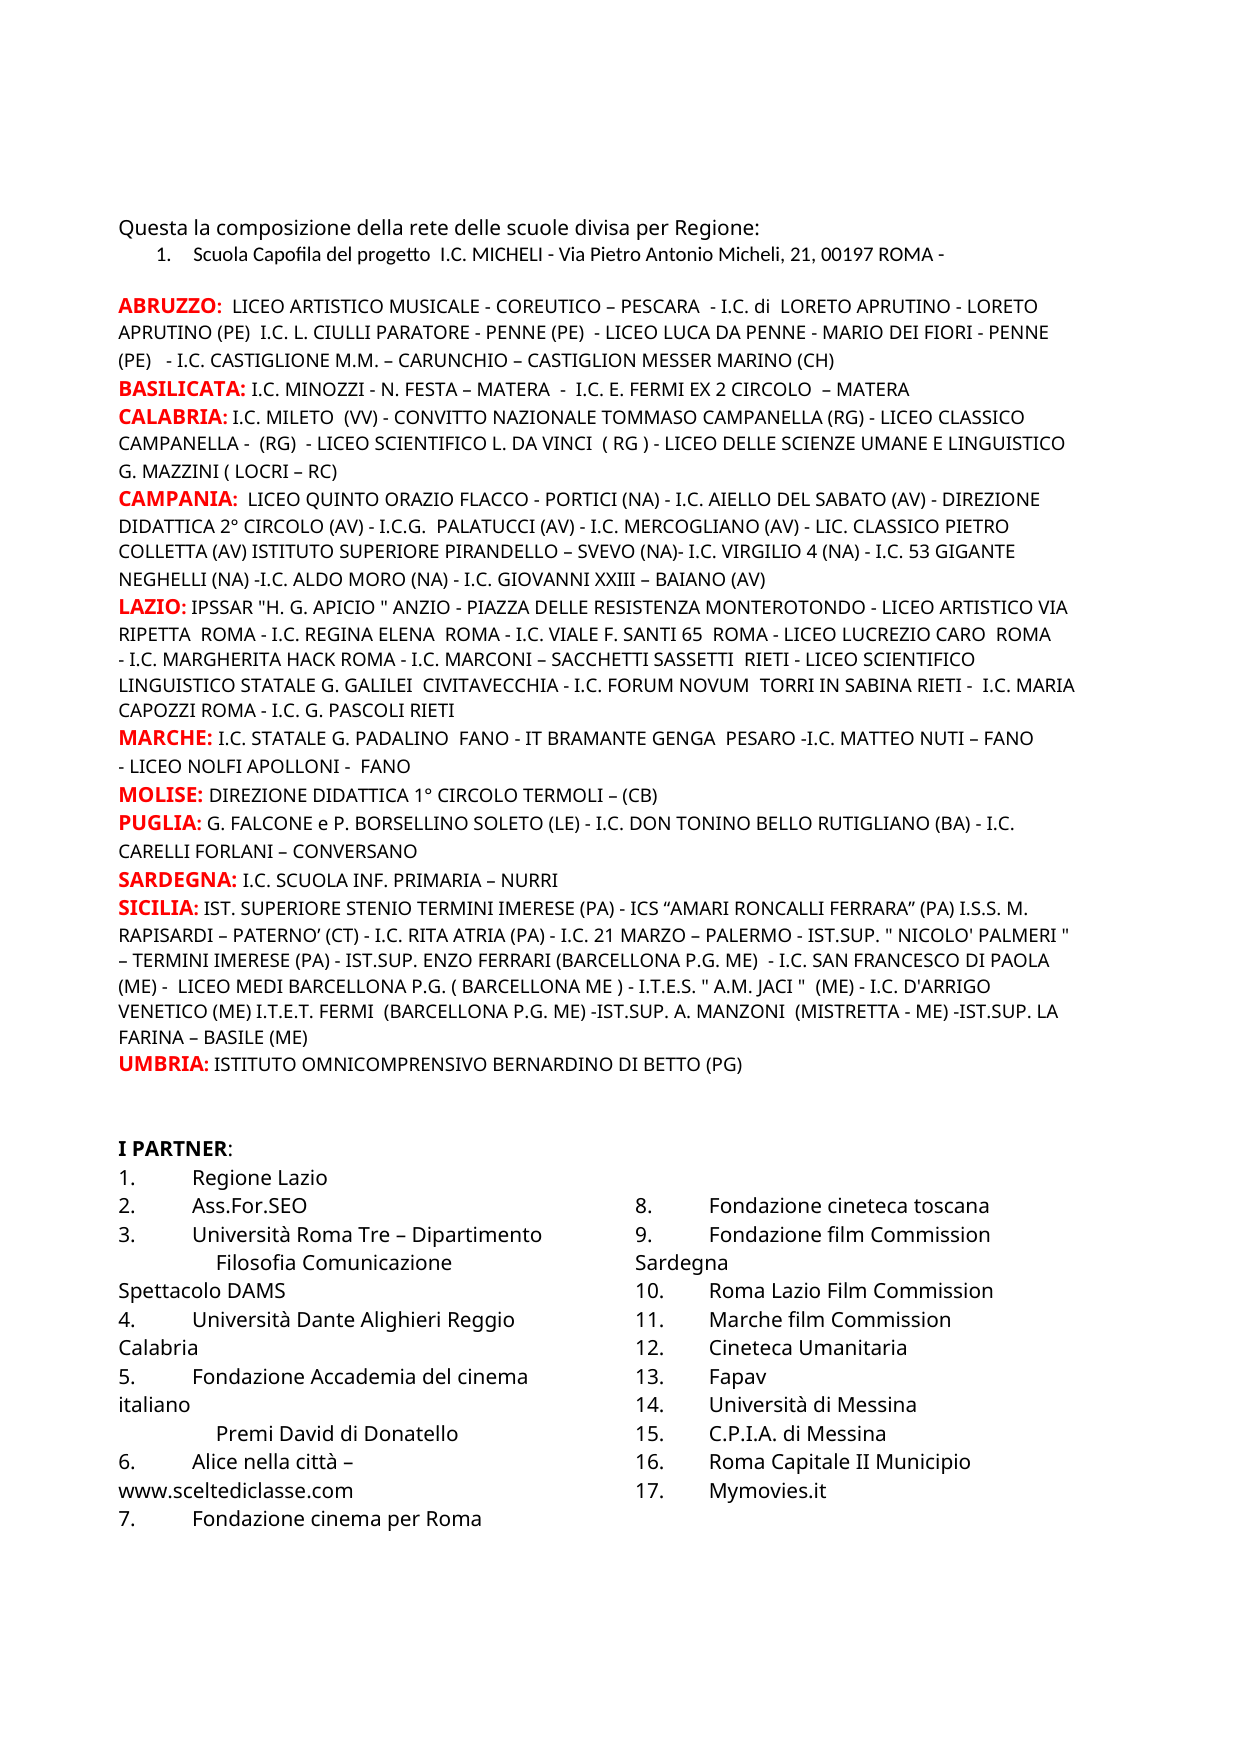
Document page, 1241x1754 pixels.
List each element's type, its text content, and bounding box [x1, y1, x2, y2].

text 12. Cineteca Umanitaria [635, 1333, 1078, 1362]
text PUGLIA: G. FALCONE e P. BORSELLINO SOLETO (LE) - I.C. DON TONINO BELLO RUTIGLIANO (BA) - I.C. CARELLI FORLANI – CONVERSANO [118, 808, 1078, 865]
text Premi David di Donatello [118, 1419, 561, 1447]
text SARDEGNA: I.C. SCUOLA INF. PRIMARIA – NURRI [118, 865, 1078, 893]
text 6. Alice nella città – www.sceltediclasse.com [118, 1447, 561, 1504]
text I PARTNER: [118, 1134, 561, 1163]
text Questa la composizione della rete delle scuole divisa per Regione: [118, 213, 1078, 241]
text 13. Fapav [635, 1362, 1078, 1390]
text 1. Regione Lazio [118, 1163, 561, 1191]
text UMBRIA: ISTITUTO OMNICOMPRENSIVO BERNARDINO DI BETTO (PG) [118, 1049, 1078, 1106]
list Scuola Capofila del progetto I.C. MICHELI - Via Pietro Antonio Micheli, 21, 00197 ROMA - [156, 241, 1078, 267]
text 7. Fondazione cinema per Roma [118, 1504, 561, 1533]
text 4. Università Dante Alighieri Reggio Calabria [118, 1305, 561, 1362]
text 11. Marche film Commission [635, 1305, 1078, 1333]
text CALABRIA: I.C. MILETO (VV) - CONVITTO NAZIONALE TOMMASO CAMPANELLA (RG) - LICEO CLASSICO CAMPANELLA - (RG) - LICEO SCIENTIFICO L. DA VINCI ( RG ) - LICEO DELLE SCIENZE UMANE E LINGUISTICO G. MAZZINI ( LOCRI – RC) [118, 402, 1078, 484]
text 8. Fondazione cineteca toscana [635, 1191, 1078, 1220]
text CAMPANIA: LICEO QUINTO ORAZIO FLACCO - PORTICI (NA) - I.C. AIELLO DEL SABATO (AV) - DIREZIONE DIDATTICA 2° CIRCOLO (AV) - I.C.G. PALATUCCI (AV) - I.C. MERCOGLIANO (AV) - LIC. CLASSICO PIETRO COLLETTA (AV) ISTITUTO SUPERIORE PIRANDELLO – SVEVO (NA)- I.C. VIRGILIO 4 (NA) - I.C. 53 GIGANTE NEGHELLI (NA) -I.C. ALDO MORO (NA) - I.C. GIOVANNI XXIII – BAIANO (AV) [118, 484, 1078, 592]
text 2. Ass.For.SEO [118, 1191, 561, 1220]
text 14. Università di Messina [635, 1390, 1078, 1419]
text MOLISE: DIREZIONE DIDATTICA 1° CIRCOLO TERMOLI – (CB) [118, 780, 1078, 808]
text MARCHE: I.C. STATALE G. PADALINO FANO - IT BRAMANTE GENGA PESARO -I.C. MATTEO NUTI – FANO - LICEO NOLFI APOLLONI - FANO [118, 723, 1078, 780]
text LAZIO: IPSSAR "H. G. APICIO " ANZIO - PIAZZA DELLE RESISTENZA MONTEROTONDO - LICEO ARTISTICO VIA RIPETTA ROMA - I.C. REGINA ELENA ROMA - I.C. VIALE F. SANTI 65 ROMA - LICEO LUCREZIO CARO ROMA - I.C. MARGHERITA HACK ROMA - I.C. MARCONI – SACCHETTI SASSETTI RIETI - LICEO SCIENTIFICO LINGUISTICO STATALE G. GALILEI CIVITAVECCHIA - I.C. FORUM NOVUM TORRI IN SABINA RIETI - I.C. MARIA CAPOZZI ROMA - I.C. G. PASCOLI RIETI [118, 592, 1078, 723]
text 3. Università Roma Tre – Dipartimento [118, 1220, 561, 1248]
text 16. Roma Capitale II Municipio [635, 1447, 1078, 1476]
text BASILICATA: I.C. MINOZZI - N. FESTA – MATERA - I.C. E. FERMI EX 2 CIRCOLO – MATERA [118, 374, 1078, 402]
text 17. Mymovies.it [635, 1476, 1078, 1504]
text Filosofia Comunicazione Spettacolo DAMS [118, 1248, 561, 1305]
text ABRUZZO: LICEO ARTISTICO MUSICALE - COREUTICO – PESCARA - I.C. di LORETO APRUTINO - LORETO APRUTINO (PE) I.C. L. CIULLI PARATORE - PENNE (PE) - LICEO LUCA DA PENNE - MARIO DEI FIORI - PENNE (PE) - I.C. CASTIGLIONE M.M. – CARUNCHIO – CASTIGLION MESSER MARINO (CH) [118, 291, 1078, 374]
text 15. C.P.I.A. di Messina [635, 1419, 1078, 1447]
text 9. Fondazione film Commission Sardegna [635, 1220, 1078, 1277]
text SICILIA: IST. SUPERIORE STENIO TERMINI IMERESE (PA) - ICS “AMARI RONCALLI FERRARA” (PA) I.S.S. M. RAPISARDI – PATERNO’ (CT) - I.C. RITA ATRIA (PA) - I.C. 21 MARZO – PALERMO - IST.SUP. " NICOLO' PALMERI " – TERMINI IMERESE (PA) - IST.SUP. ENZO FERRARI (BARCELLONA P.G. ME) - I.C. SAN FRANCESCO DI PAOLA (ME) - LICEO MEDI BARCELLONA P.G. ( BARCELLONA ME ) - I.T.E.S. " A.M. JACI " (ME) - I.C. D'ARRIGO VENETICO (ME) I.T.E.T. FERMI (BARCELLONA P.G. ME) -IST.SUP. A. MANZONI (MISTRETTA - ME) -IST.SUP. LA FARINA – BASILE (ME) [118, 893, 1078, 1049]
text 5. Fondazione Accademia del cinema italiano [118, 1362, 561, 1419]
text 10. Roma Lazio Film Commission [635, 1277, 1078, 1305]
